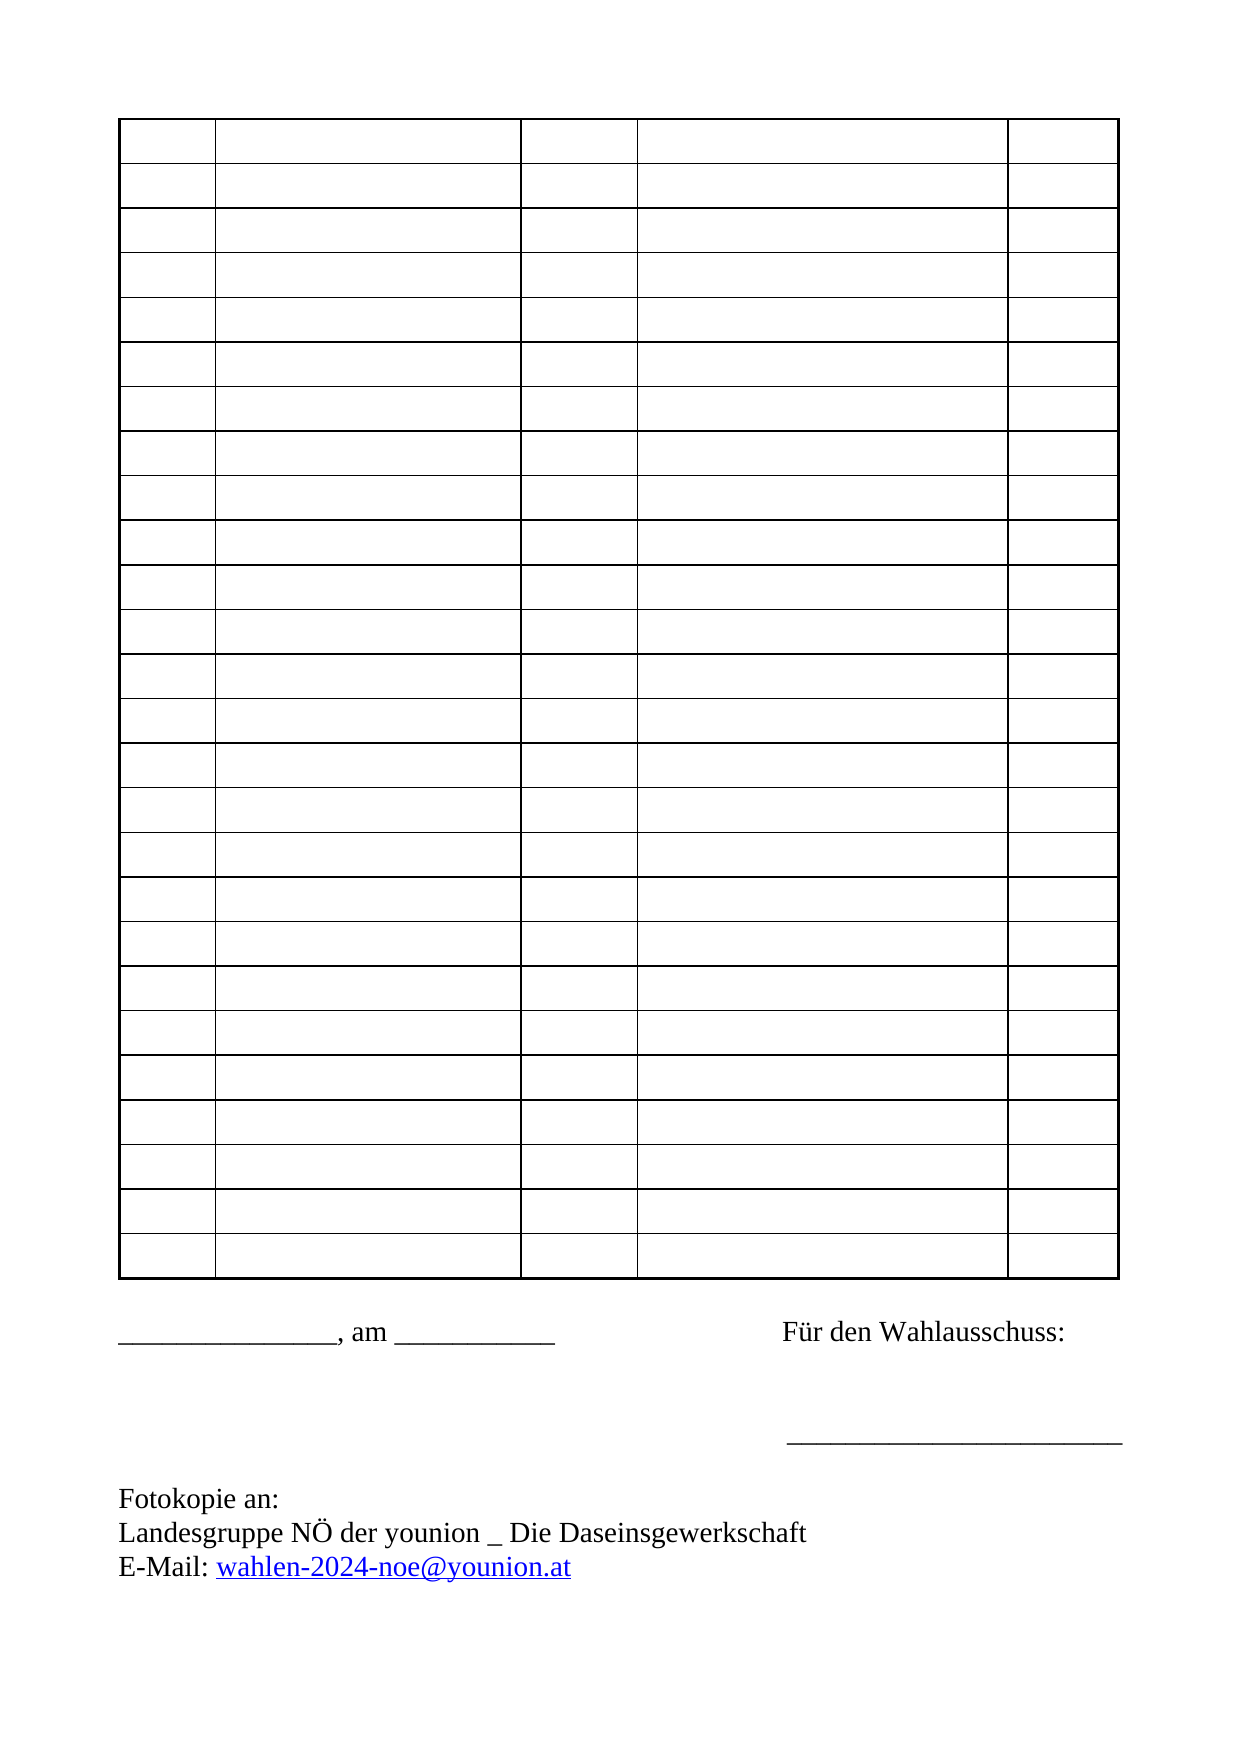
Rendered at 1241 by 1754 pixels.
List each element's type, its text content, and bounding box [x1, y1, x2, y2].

table_cell [1009, 1056, 1117, 1099]
table_cell [121, 1056, 215, 1099]
table_cell [638, 788, 1007, 831]
text _______________, am ___________ Für den Wahlausschuss: [118, 1314, 1122, 1347]
table_cell [522, 343, 637, 386]
table_cell [216, 298, 520, 341]
table_cell [1009, 209, 1117, 252]
table_cell [216, 744, 520, 787]
table_cell [121, 878, 215, 921]
table_cell [216, 1011, 520, 1054]
table_cell [638, 476, 1007, 519]
table_cell [1009, 699, 1117, 742]
table_cell [121, 788, 215, 831]
table_cell [121, 655, 215, 698]
table_cell [121, 1190, 215, 1233]
table_cell [638, 1101, 1007, 1143]
table_cell [638, 164, 1007, 207]
table_cell [121, 209, 215, 252]
table_cell [216, 253, 520, 296]
table_cell [121, 432, 215, 475]
table_cell [522, 1011, 637, 1054]
table_cell [216, 967, 520, 1010]
table_cell [1009, 655, 1117, 698]
table_cell [1009, 120, 1117, 163]
table_cell [638, 833, 1007, 876]
table_cell [522, 967, 637, 1010]
table_cell [121, 1101, 215, 1143]
table_cell [638, 1234, 1007, 1277]
table_cell [638, 120, 1007, 163]
table_cell [121, 1145, 215, 1188]
table_cell [638, 744, 1007, 787]
table_cell [638, 209, 1007, 252]
table_cell [1009, 476, 1117, 519]
table_cell [1009, 922, 1117, 965]
table_cell [638, 878, 1007, 921]
table_cell [638, 343, 1007, 386]
table_cell [121, 699, 215, 742]
table_cell [216, 788, 520, 831]
table_cell [1009, 744, 1117, 787]
table_cell [121, 610, 215, 653]
table_cell [522, 209, 637, 252]
table_cell [522, 476, 637, 519]
table_cell [216, 566, 520, 608]
table_cell [522, 833, 637, 876]
table_cell [522, 744, 637, 787]
table_cell [638, 699, 1007, 742]
table_cell [638, 387, 1007, 430]
table_cell [522, 298, 637, 341]
table_cell [216, 476, 520, 519]
table_cell [216, 655, 520, 698]
table_cell [1009, 878, 1117, 921]
table_cell [216, 343, 520, 386]
table_cell [522, 120, 637, 163]
table_cell [522, 655, 637, 698]
table_cell [638, 298, 1007, 341]
table_cell [216, 610, 520, 653]
table_cell [1009, 1011, 1117, 1054]
table_cell [216, 164, 520, 207]
table_cell [1009, 298, 1117, 341]
table_cell [121, 343, 215, 386]
table_cell [638, 967, 1007, 1010]
table_cell [1009, 432, 1117, 475]
table_cell [522, 699, 637, 742]
table_cell [216, 878, 520, 921]
table_cell [1009, 610, 1117, 653]
table_cell [638, 432, 1007, 475]
table_cell [216, 209, 520, 252]
table_cell [1009, 1190, 1117, 1233]
table_cell [121, 967, 215, 1010]
table_cell [522, 1145, 637, 1188]
table_cell [638, 566, 1007, 608]
table_cell [216, 1190, 520, 1233]
table_cell [638, 1056, 1007, 1099]
table_cell [121, 1234, 215, 1277]
table_cell [1009, 1145, 1117, 1188]
table_cell [216, 1145, 520, 1188]
table_cell [216, 387, 520, 430]
table_cell [522, 1056, 637, 1099]
table_cell [522, 432, 637, 475]
table_cell [216, 833, 520, 876]
table_cell [216, 1056, 520, 1099]
table_cell [638, 610, 1007, 653]
table_cell [1009, 1234, 1117, 1277]
table_cell [638, 1011, 1007, 1054]
table_cell [522, 387, 637, 430]
table_cell [1009, 566, 1117, 608]
table_cell [1009, 343, 1117, 386]
table_cell [638, 253, 1007, 296]
table_cell [1009, 387, 1117, 430]
table_cell [522, 521, 637, 564]
table_cell [522, 922, 637, 965]
text Fotokopie an: [118, 1482, 1122, 1515]
table_cell [522, 164, 637, 207]
table_cell [216, 1101, 520, 1143]
table_cell [1009, 164, 1117, 207]
text E-Mail: wahlen-2024-noe@younion.at [118, 1549, 1122, 1582]
table_cell [121, 1011, 215, 1054]
table_cell [522, 610, 637, 653]
table_cell [522, 253, 637, 296]
table_cell [216, 432, 520, 475]
table_cell [638, 1145, 1007, 1188]
table_cell [522, 788, 637, 831]
table_cell [1009, 1101, 1117, 1143]
table_cell [121, 833, 215, 876]
text _______________________ [118, 1414, 1122, 1448]
table_cell [121, 744, 215, 787]
table_cell [1009, 521, 1117, 564]
table_cell [638, 521, 1007, 564]
table_cell [121, 521, 215, 564]
table_cell [216, 521, 520, 564]
table_cell [216, 699, 520, 742]
table_cell [121, 387, 215, 430]
table_cell [638, 1190, 1007, 1233]
table_cell [121, 566, 215, 608]
table_cell [522, 1190, 637, 1233]
table_cell [1009, 253, 1117, 296]
table_cell [216, 1234, 520, 1277]
table_cell [121, 922, 215, 965]
table_cell [216, 120, 520, 163]
table_cell [522, 566, 637, 608]
table_cell [121, 253, 215, 296]
table_cell [121, 164, 215, 207]
table_cell [1009, 967, 1117, 1010]
table_cell [522, 1101, 637, 1143]
table_cell [522, 1234, 637, 1277]
text Landesgruppe NÖ der younion _ Die Daseinsgewerkschaft [118, 1515, 1122, 1549]
table_cell [522, 878, 637, 921]
table_cell [1009, 788, 1117, 831]
table_cell [1009, 833, 1117, 876]
table_cell [216, 922, 520, 965]
table_cell [638, 922, 1007, 965]
table_cell [638, 655, 1007, 698]
table_cell [121, 120, 215, 163]
table_cell [121, 476, 215, 519]
table_cell [121, 298, 215, 341]
